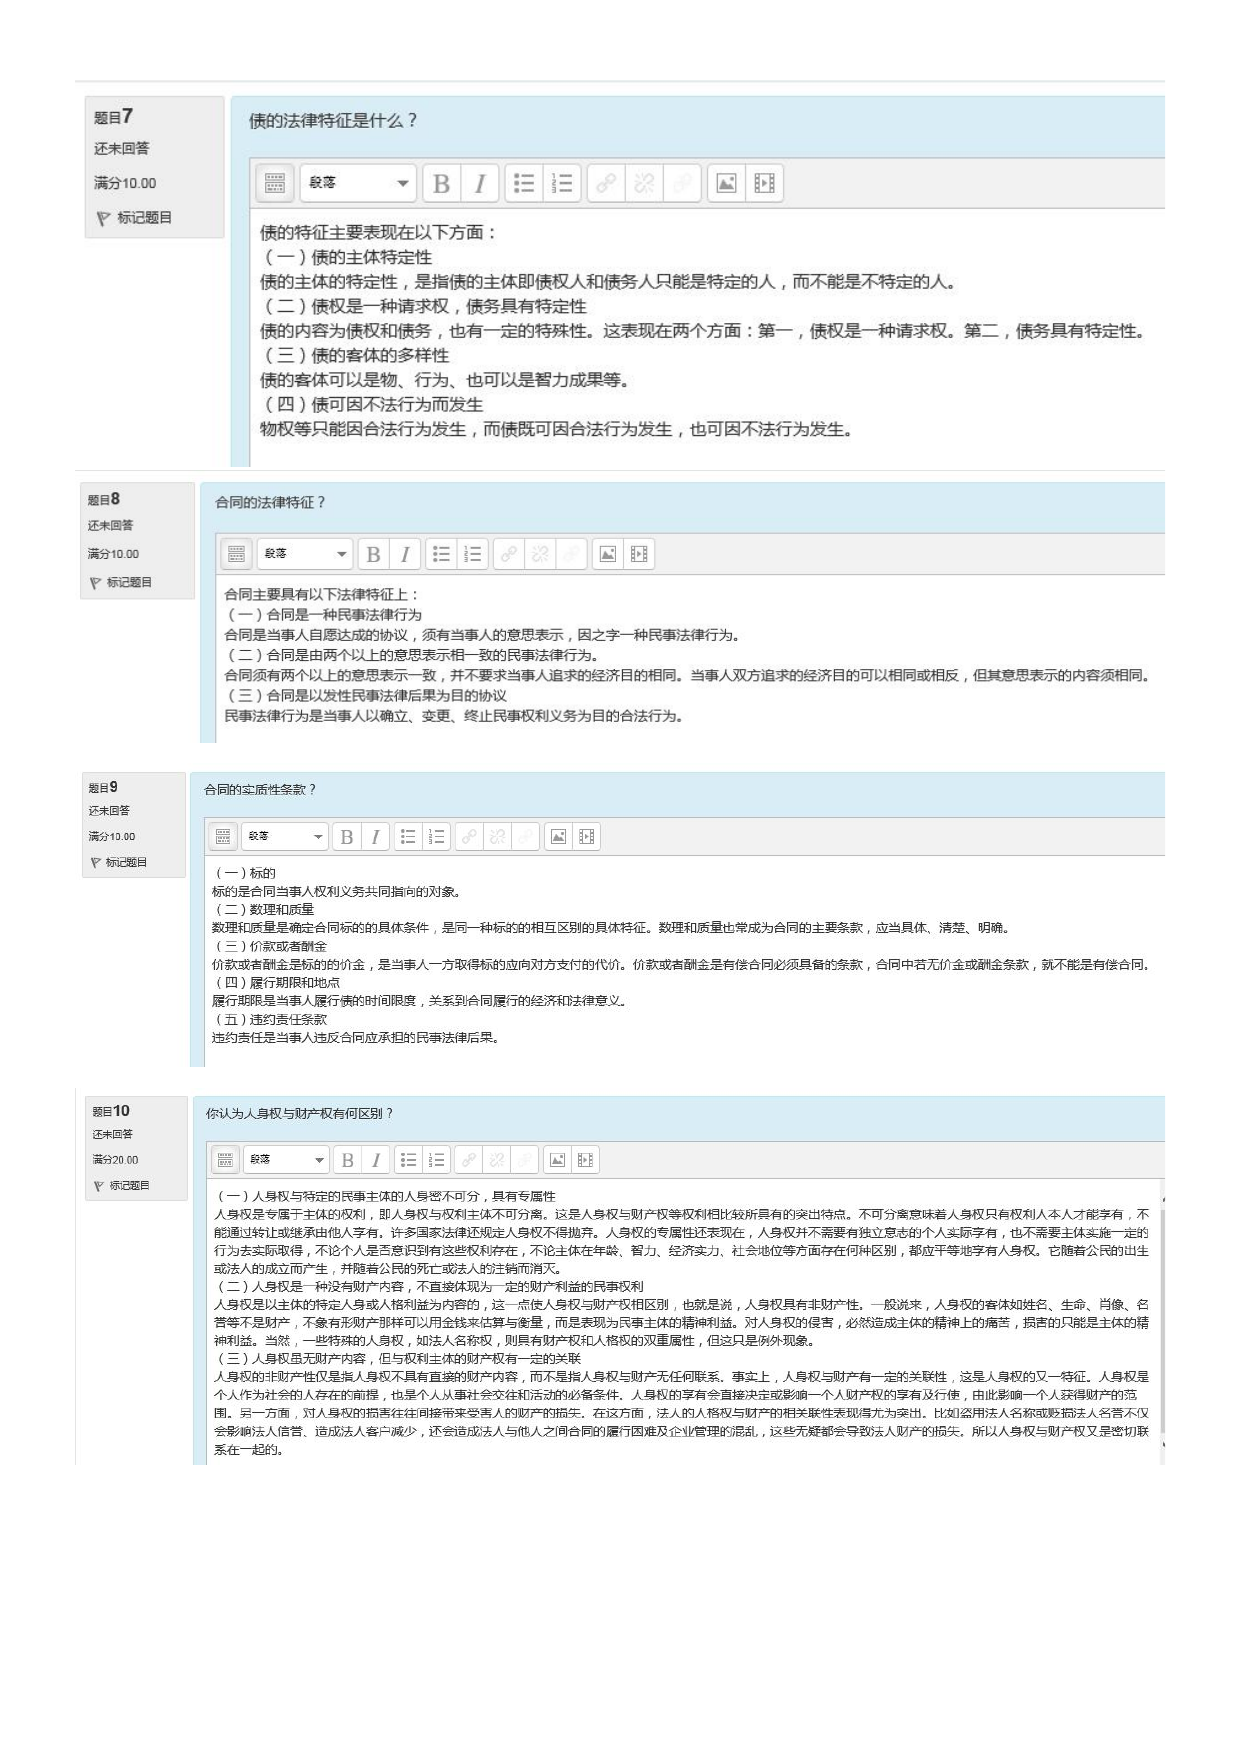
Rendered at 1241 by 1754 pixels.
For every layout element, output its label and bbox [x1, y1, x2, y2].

picture [75, 1088, 1166, 1465]
picture [75, 763, 1166, 1067]
picture [75, 470, 1166, 743]
picture [75, 80, 1166, 467]
